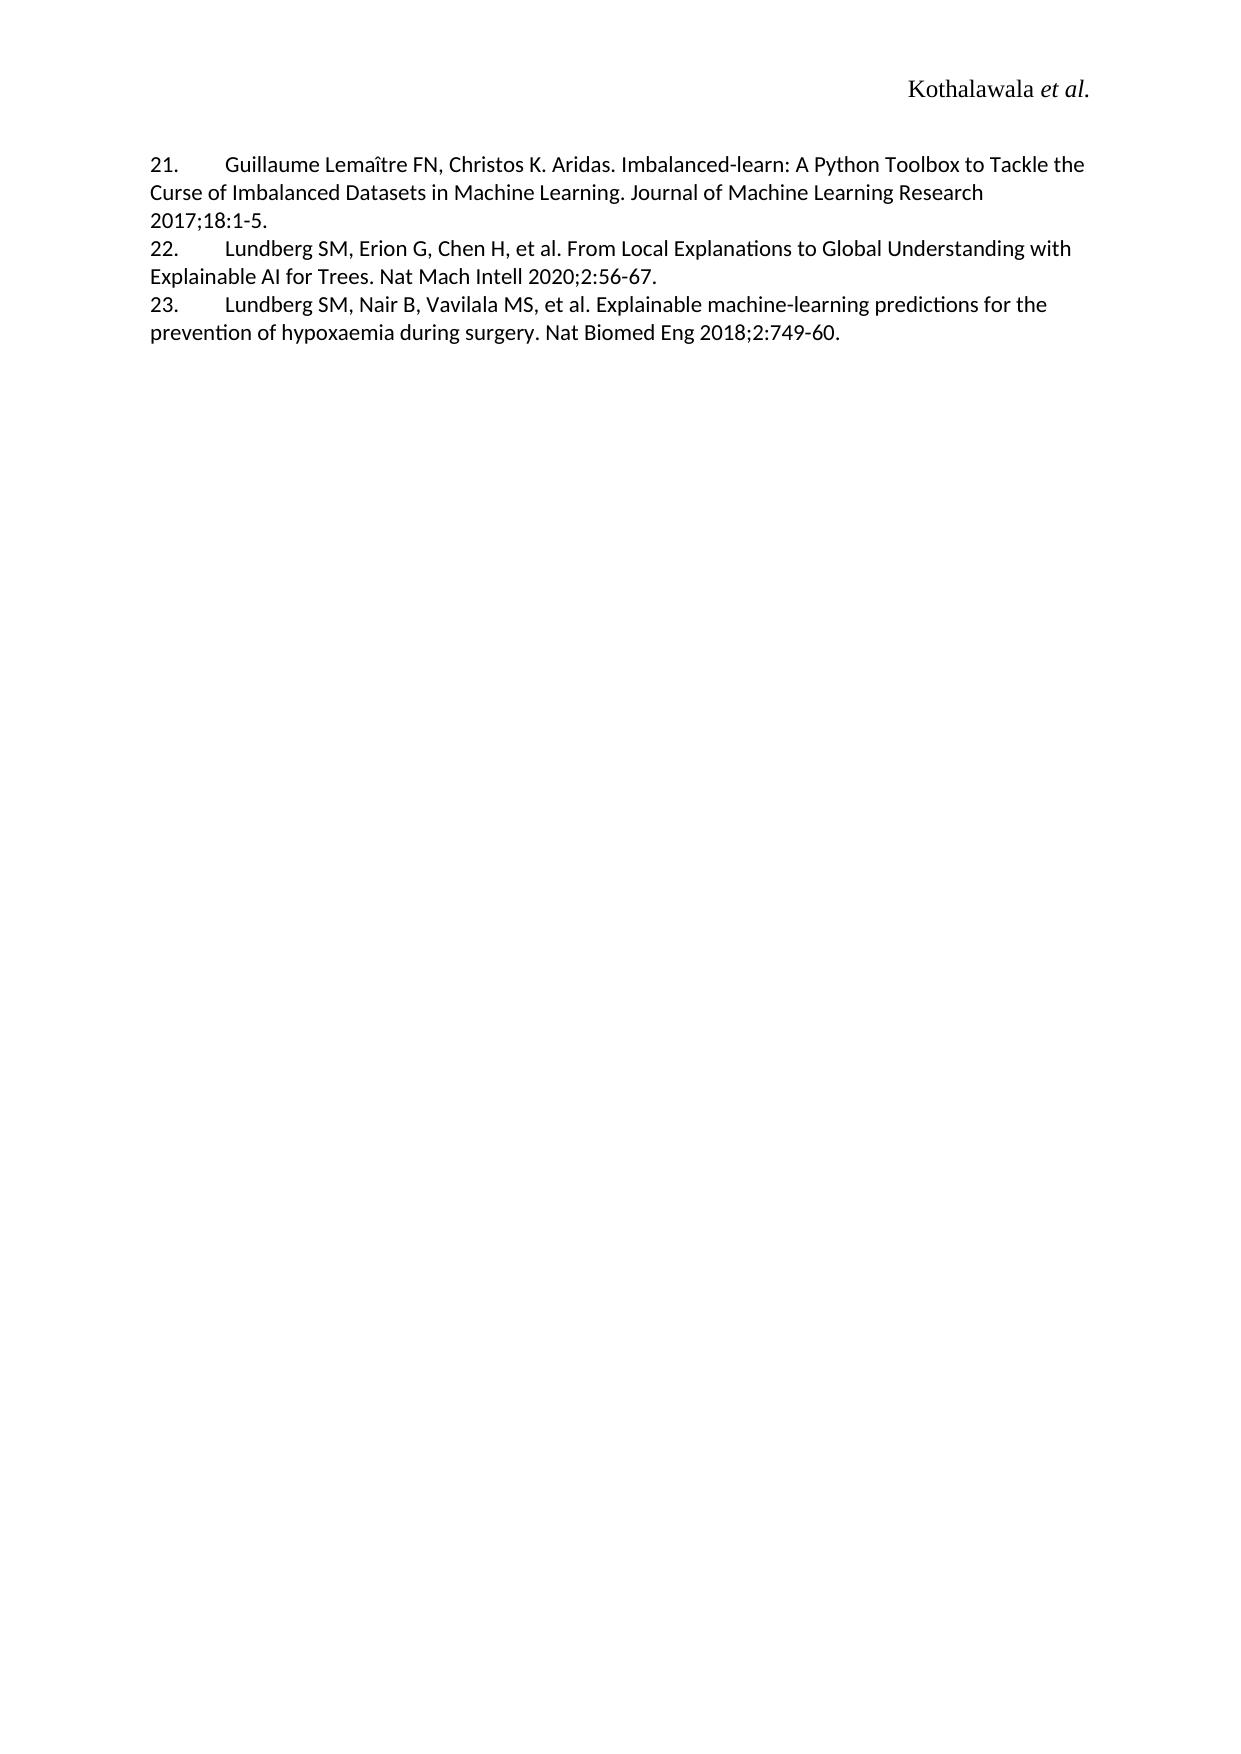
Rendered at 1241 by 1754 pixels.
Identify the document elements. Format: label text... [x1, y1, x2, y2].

text 23. Lundberg SM, Nair B, Vavilala MS, et al. Explainable machine-learning predictions for the prevention of hypoxaemia during surgery. Nat Biomed Eng 2018;2:749-60. [150, 290, 1090, 346]
text 21. Guillaume Lemaître FN, Christos K. Aridas. Imbalanced-learn: A Python Toolbox to Tackle the Curse of Imbalanced Datasets in Machine Learning. Journal of Machine Learning Research 2017;18:1-5. [150, 150, 1090, 234]
text 22. Lundberg SM, Erion G, Chen H, et al. From Local Explanations to Global Understanding with Explainable AI for Trees. Nat Mach Intell 2020;2:56-67. [150, 234, 1090, 290]
